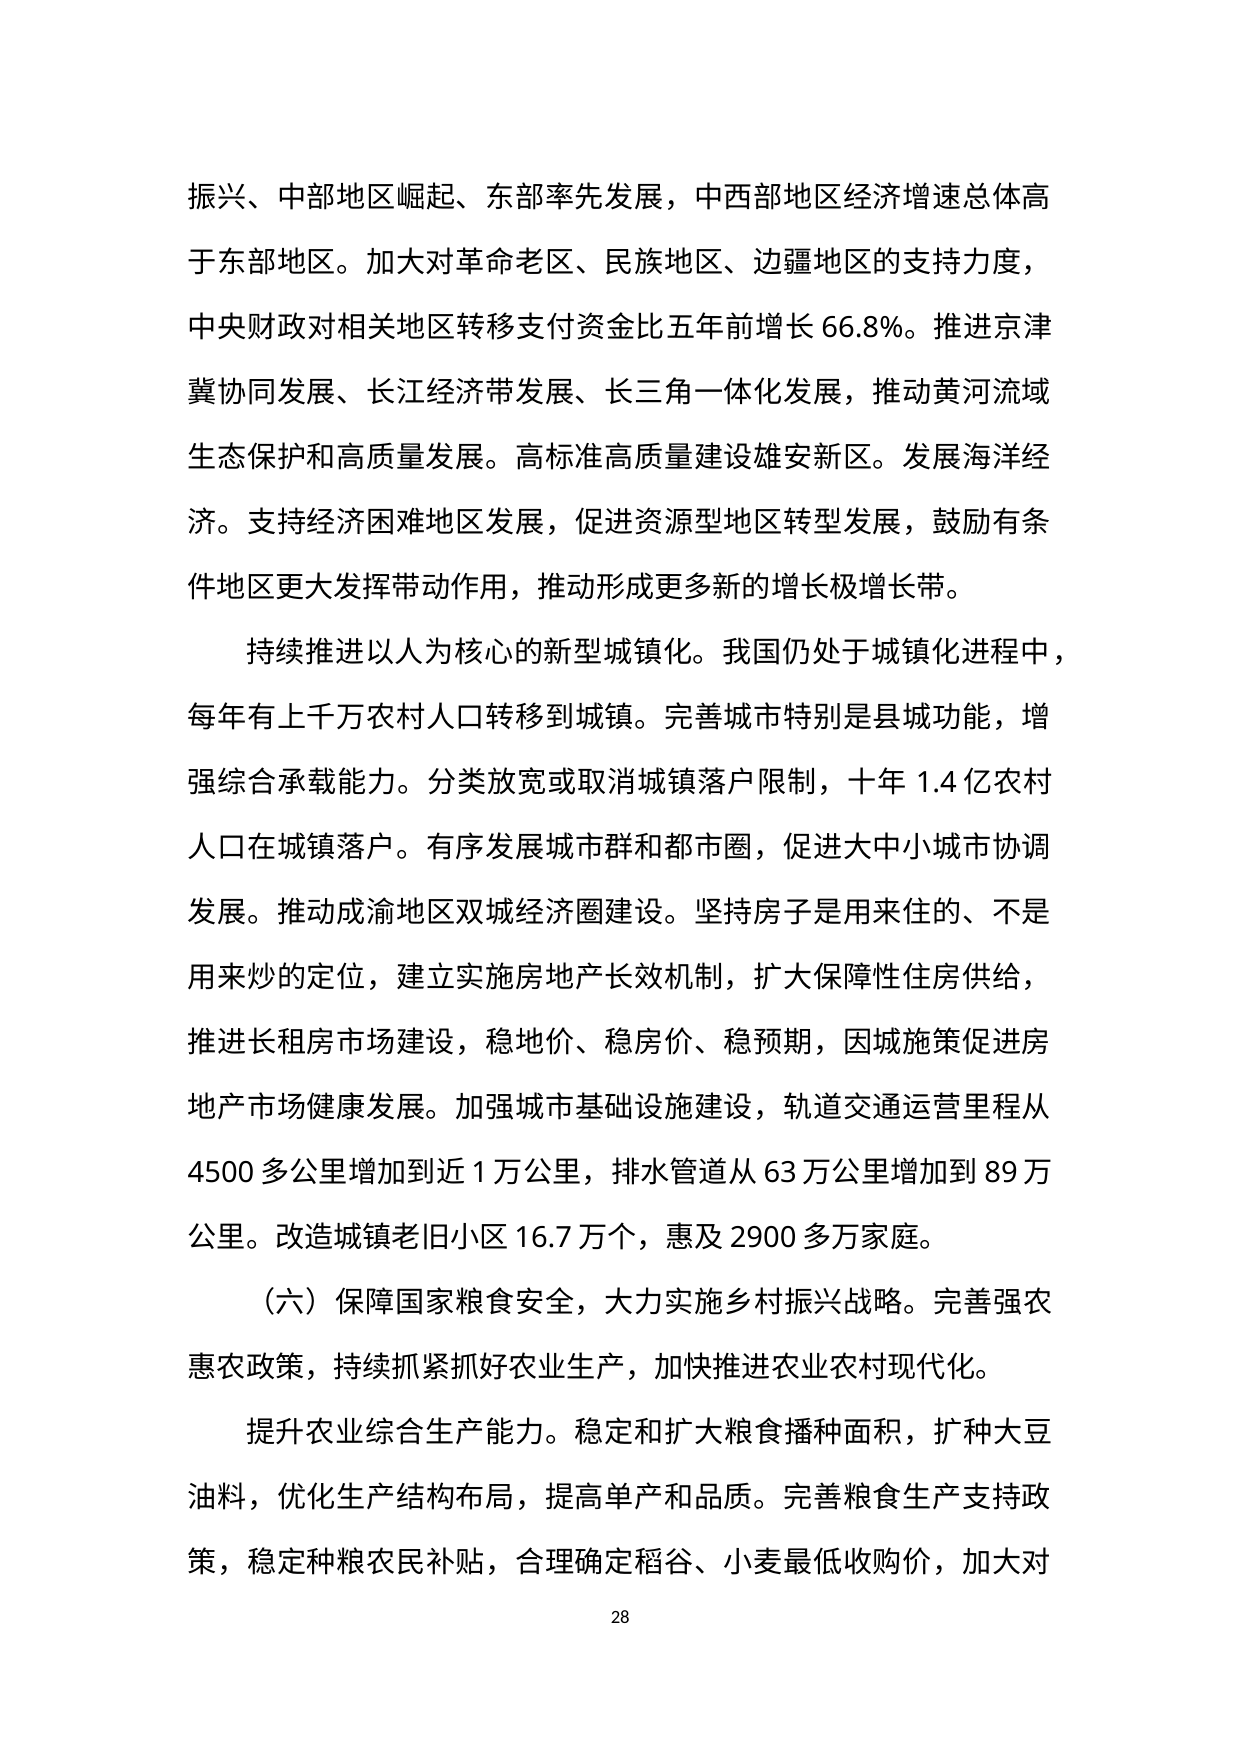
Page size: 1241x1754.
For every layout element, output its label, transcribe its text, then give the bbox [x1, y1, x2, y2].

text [187, 1397, 1053, 1592]
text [187, 162, 1053, 617]
text 持续推进以人为核心的新型城镇化。我国仍处于城镇化进程中，每年有上千万农村人口转移到城镇。完善城市特别是县城功能，增强综合承载能力。分类放宽或取消城镇落户限制，十年1.4亿农村人口在城镇落户。有序发展城市群和都市圈，促进大中小城市协调发展。推动成渝地区双城经济圈建设。坚持房子是用来住的、不是用来炒的定位，建立实施房地产长效机制，扩大保障性住房供给，推进长租房市场建设，稳地价、稳房价、稳预期，因城施策促进房地产市场健康发展。加强城市基础设施建设，轨道交通运营里程从4500多公里增加到近1万公里，排水管道从63万公里增加到89万公里。改造城镇老旧小区16.7万个，惠及2900多万家庭。 [187, 617, 1053, 1267]
text （六）保障国家粮食安全，大力实施乡村振兴战略。完善强农惠农政策，持续抓紧抓好农业生产，加快推进农业农村现代化。 [187, 1267, 1053, 1397]
